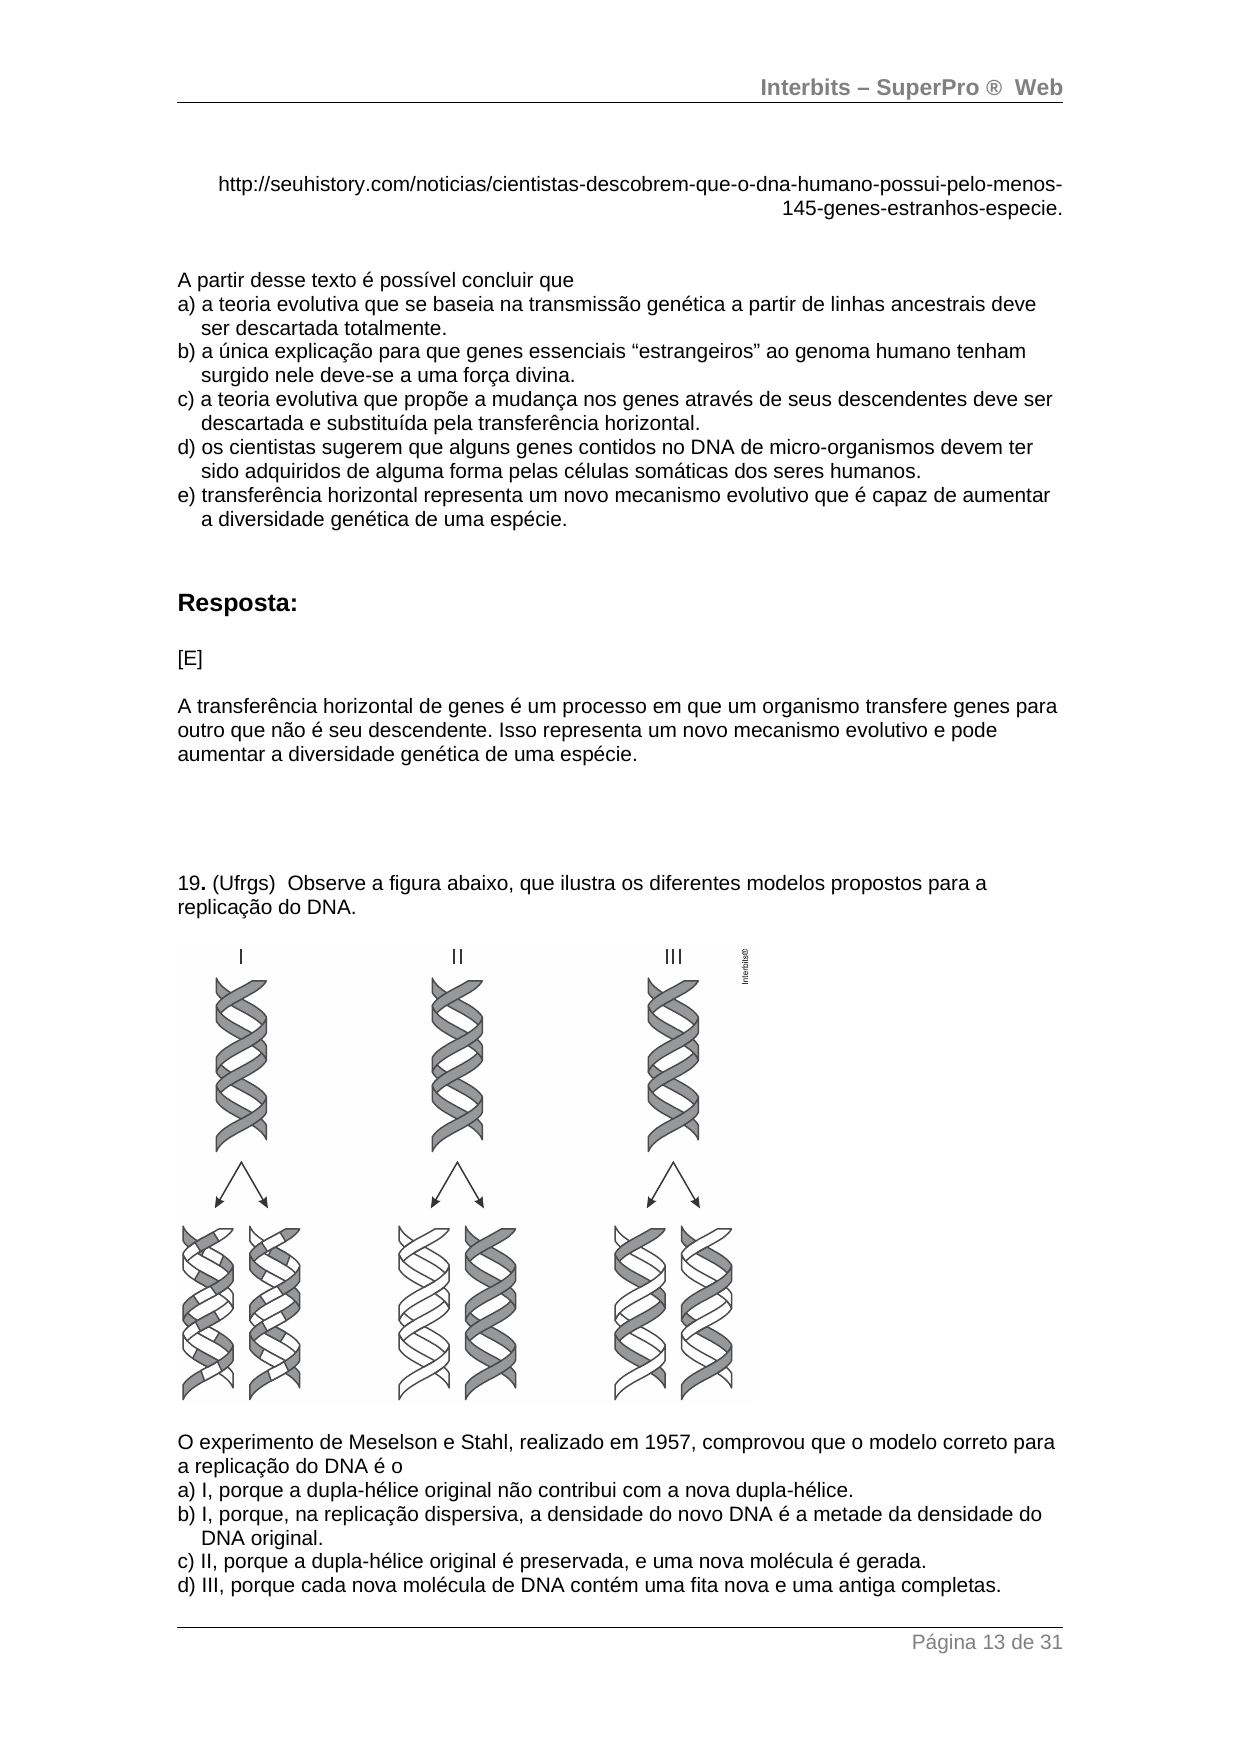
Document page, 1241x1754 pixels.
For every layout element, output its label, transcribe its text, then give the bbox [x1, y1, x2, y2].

text e) transferência horizontal representa um novo mecanismo evolutivo que é capaz de aumentar a diversidade genética de uma espécie. [177, 483, 1063, 531]
text d) os cientistas sugerem que alguns genes contidos no DNA de micro-organismos devem ter sido adquiridos de alguma forma pelas células somáticas dos seres humanos. [177, 435, 1063, 483]
text c) II, porque a dupla-hélice original é preservada, e uma nova molécula é gerada. [177, 1549, 1063, 1573]
text 19. (Ufrgs) Observe a figura abaixo, que ilustra os diferentes modelos propostos para a replicação do DNA. [177, 871, 1063, 919]
text Resposta: [177, 588, 1063, 617]
text c) a teoria evolutiva que propõe a mudança nos genes através de seus descendentes deve ser descartada e substituída pela transferência horizontal. [177, 387, 1063, 435]
text a) a teoria evolutiva que se baseia na transmissão genética a partir de linhas ancestrais deve ser descartada totalmente. [177, 291, 1063, 339]
text d) III, porque cada nova molécula de DNA contém uma fita nova e uma antiga completas. [177, 1573, 1063, 1597]
text b) a única explicação para que genes essenciais “estrangeiros” ao genoma humano tenham surgido nele deve-se a uma força divina. [177, 339, 1063, 387]
text A partir desse texto é possível concluir que [177, 267, 1063, 291]
text [E] [177, 646, 1063, 670]
text http://seuhistory.com/noticias/cientistas-descobrem-que-o-dna-humano-possui-pelo-menos- 145-genes-estranhos-especie. [177, 172, 1063, 219]
text a) I, porque a dupla-hélice original não contribui com a nova dupla-hélice. [177, 1477, 1063, 1501]
text A transferência horizontal de genes é um processo em que um organismo transfere genes para outro que não é seu descendente. Isso representa um novo mecanismo evolutivo e pode aumentar a diversidade genética de uma espécie. [177, 694, 1063, 766]
text O experimento de Meselson e Stahl, realizado em 1957, comprovou que o modelo correto para a replicação do DNA é o [177, 1429, 1063, 1477]
text b) I, porque, na replicação dispersiva, a densidade do novo DNA é a metade da densidade do DNA original. [177, 1501, 1063, 1549]
